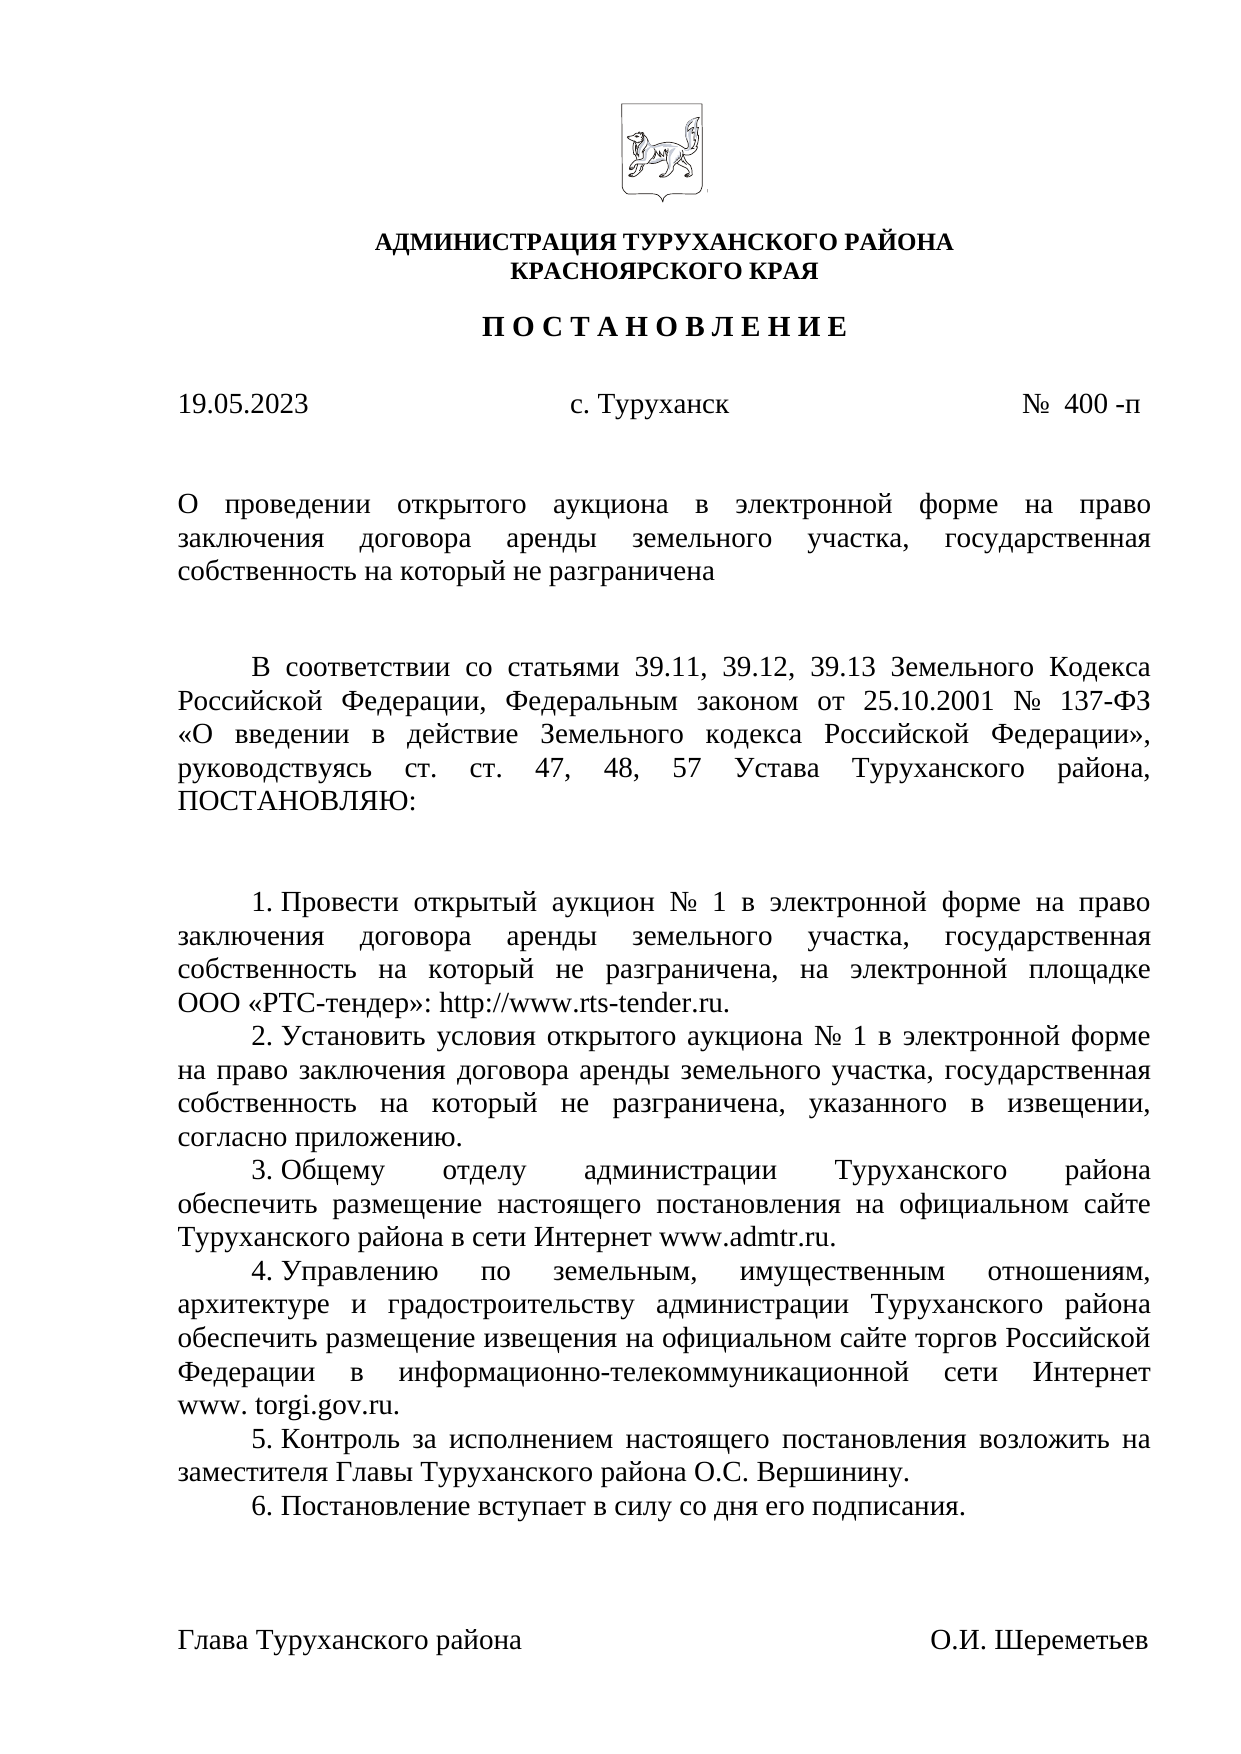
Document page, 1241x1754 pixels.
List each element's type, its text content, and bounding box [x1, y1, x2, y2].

text 2. Установить условия открытого аукциона № 1 в электронной форме на право заключения договора аренды земельного участка, государственная собственность на который не разграничена, указанного в извещении, согласно приложению. [177, 1018, 1152, 1152]
table_header 19.05.2023 [163, 386, 428, 419]
text КРАСНОЯРСКОГО КРАЯ [177, 256, 1152, 285]
text 6. Постановление вступает в силу со дня его подписания. [177, 1488, 1152, 1521]
text В соответствии со статьями 39.11, 39.12, 39.13 Земельного Кодекса Российской Федерации, Федеральным законом от 25.10.2001 № 137-ФЗ «О введении в действие Земельного кодекса Российской Федерации», руководствуясь ст. ст. 47, 48, 57 Устава Туруханского района, ПОСТАНОВЛЯЮ: [177, 649, 1152, 817]
text П О С Т А Н О В Л Е Н И Е [177, 309, 1152, 343]
text 5. Контроль за исполнением настоящего постановления возложить на заместителя Главы Туруханского района О.С. Вершинину. [177, 1421, 1152, 1488]
text 4. Управлению по земельным, имущественным отношениям, архитектуре и градостроительству администрации Туруханского района обеспечить размещение извещения на официальном сайте торгов Российской Федерации в информационно-телекоммуникационной сети Интернет www. torgi.gov.ru. [177, 1253, 1152, 1421]
text 1. Провести открытый аукцион № 1 в электронной форме на право заключения договора аренды земельного участка, государственная собственность на который не разграничена, на электронной площадке ООО «РТС-тендер»: http://www.rts-tender.ru. [177, 884, 1152, 1018]
text О проведении открытого аукциона в электронной форме на право заключения договора аренды земельного участка, государственная собственность на который не разграничена [177, 486, 1152, 587]
table_header № 400 -п [871, 386, 1152, 419]
text АДМИНИСТРАЦИЯ ТУРУХАНСКОГО РАЙОНА [177, 227, 1152, 256]
text Глава Туруханского района О.И. Шереметьев [177, 1622, 1152, 1656]
table_header с. Туруханск [428, 386, 871, 419]
text 3. Общему отделу администрации Туруханского района обеспечить размещение настоящего постановления на официальном сайте Туруханского района в сети Интернет www.admtr.ru. [177, 1152, 1152, 1253]
